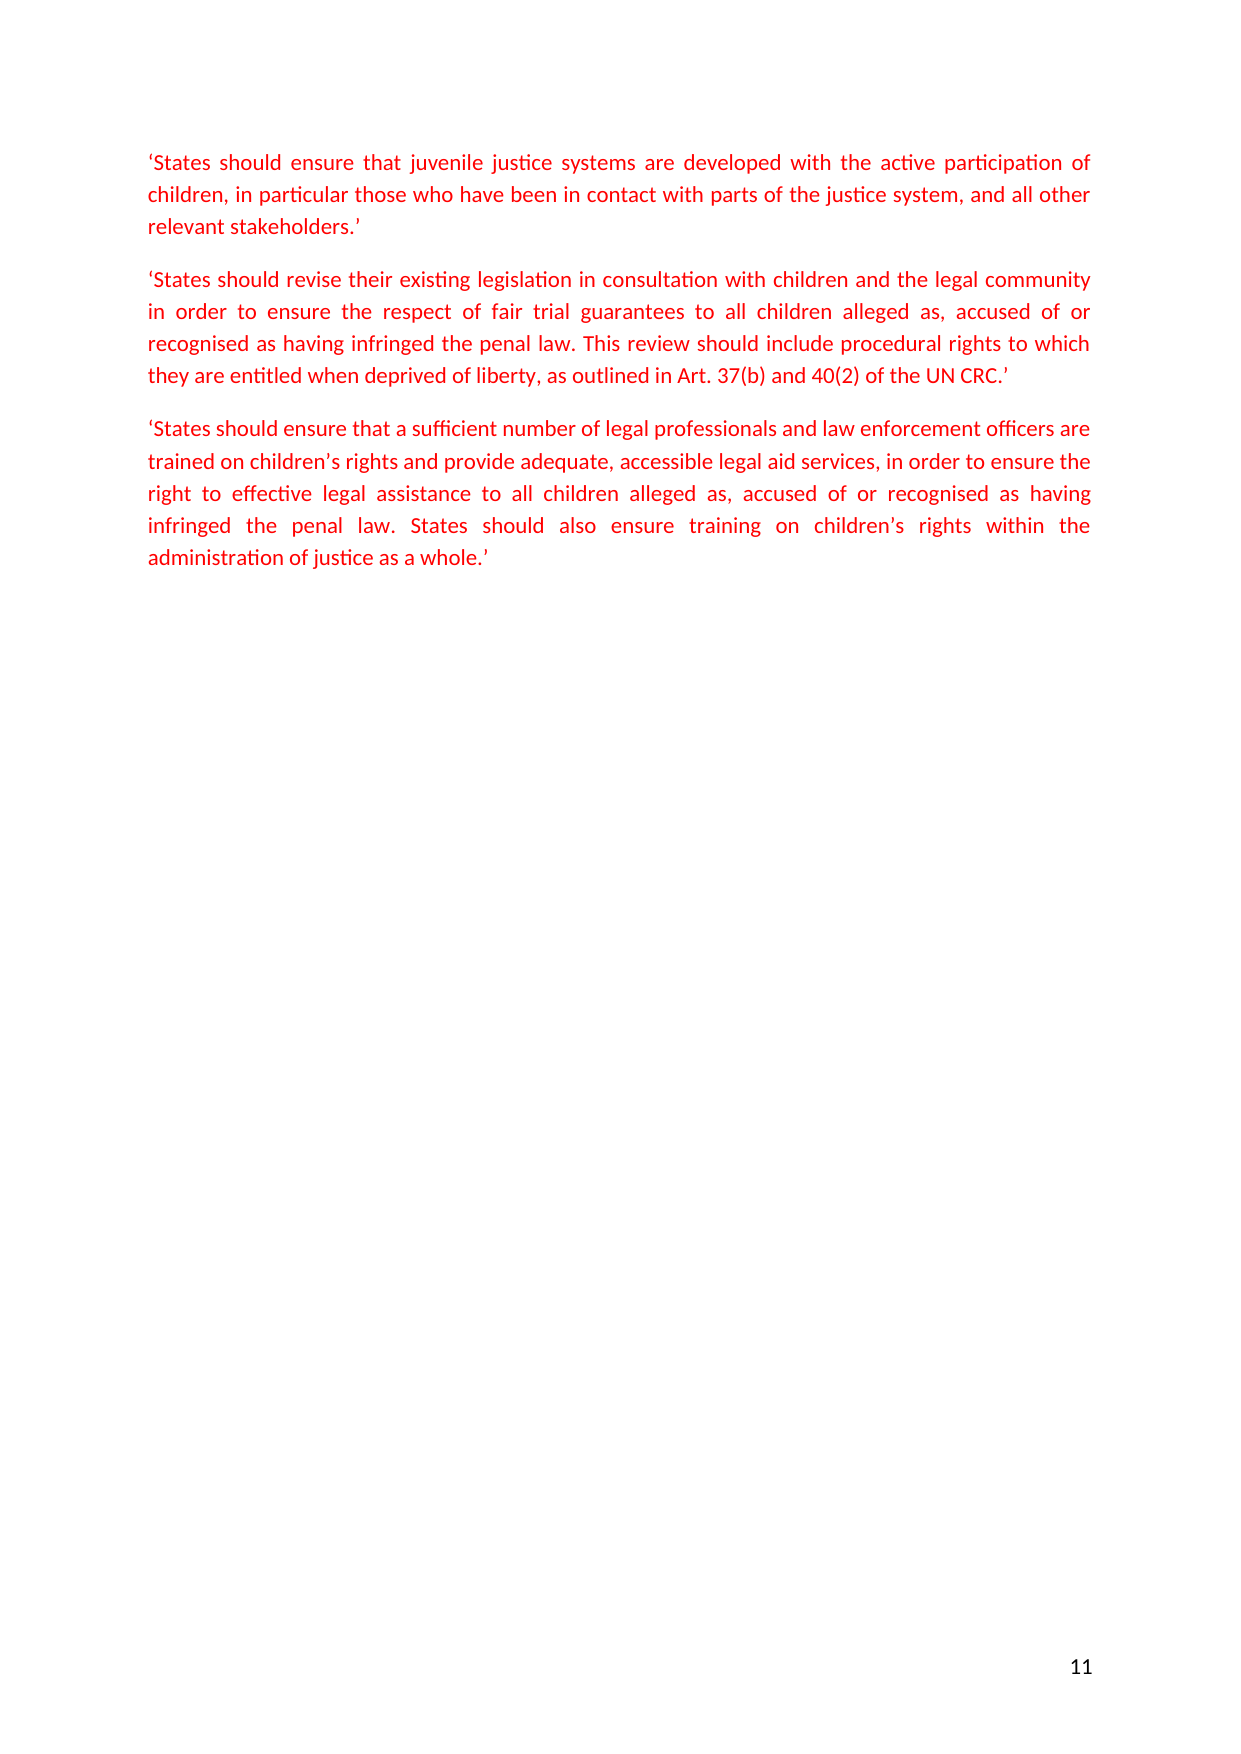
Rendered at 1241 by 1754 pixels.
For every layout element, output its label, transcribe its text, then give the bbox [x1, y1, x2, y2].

text ‘States should ensure that juvenile justice systems are developed with the active participation of children, in particular those who have been in contact with parts of the justice system, and all other relevant stakeholders.’ [148, 148, 1093, 240]
text ‘States should revise their existing legislation in consultation with children and the legal community in order to ensure the respect of fair trial guarantees to all children alleged as, accused of or recognised as having infringed the penal law. This review should include procedural rights to which they are entitled when deprived of liberty, as outlined in Art. 37(b) and 40(2) of the UN CRC.’ [148, 265, 1093, 389]
text ‘States should ensure that a sufficient number of legal professionals and law enforcement officers are trained on children’s rights and provide adequate, accessible legal aid services, in order to ensure the right to effective legal assistance to all children alleged as, accused of or recognised as having infringed the penal law. States should also ensure training on children’s rights within the administration of justice as a whole.’ [148, 414, 1093, 571]
